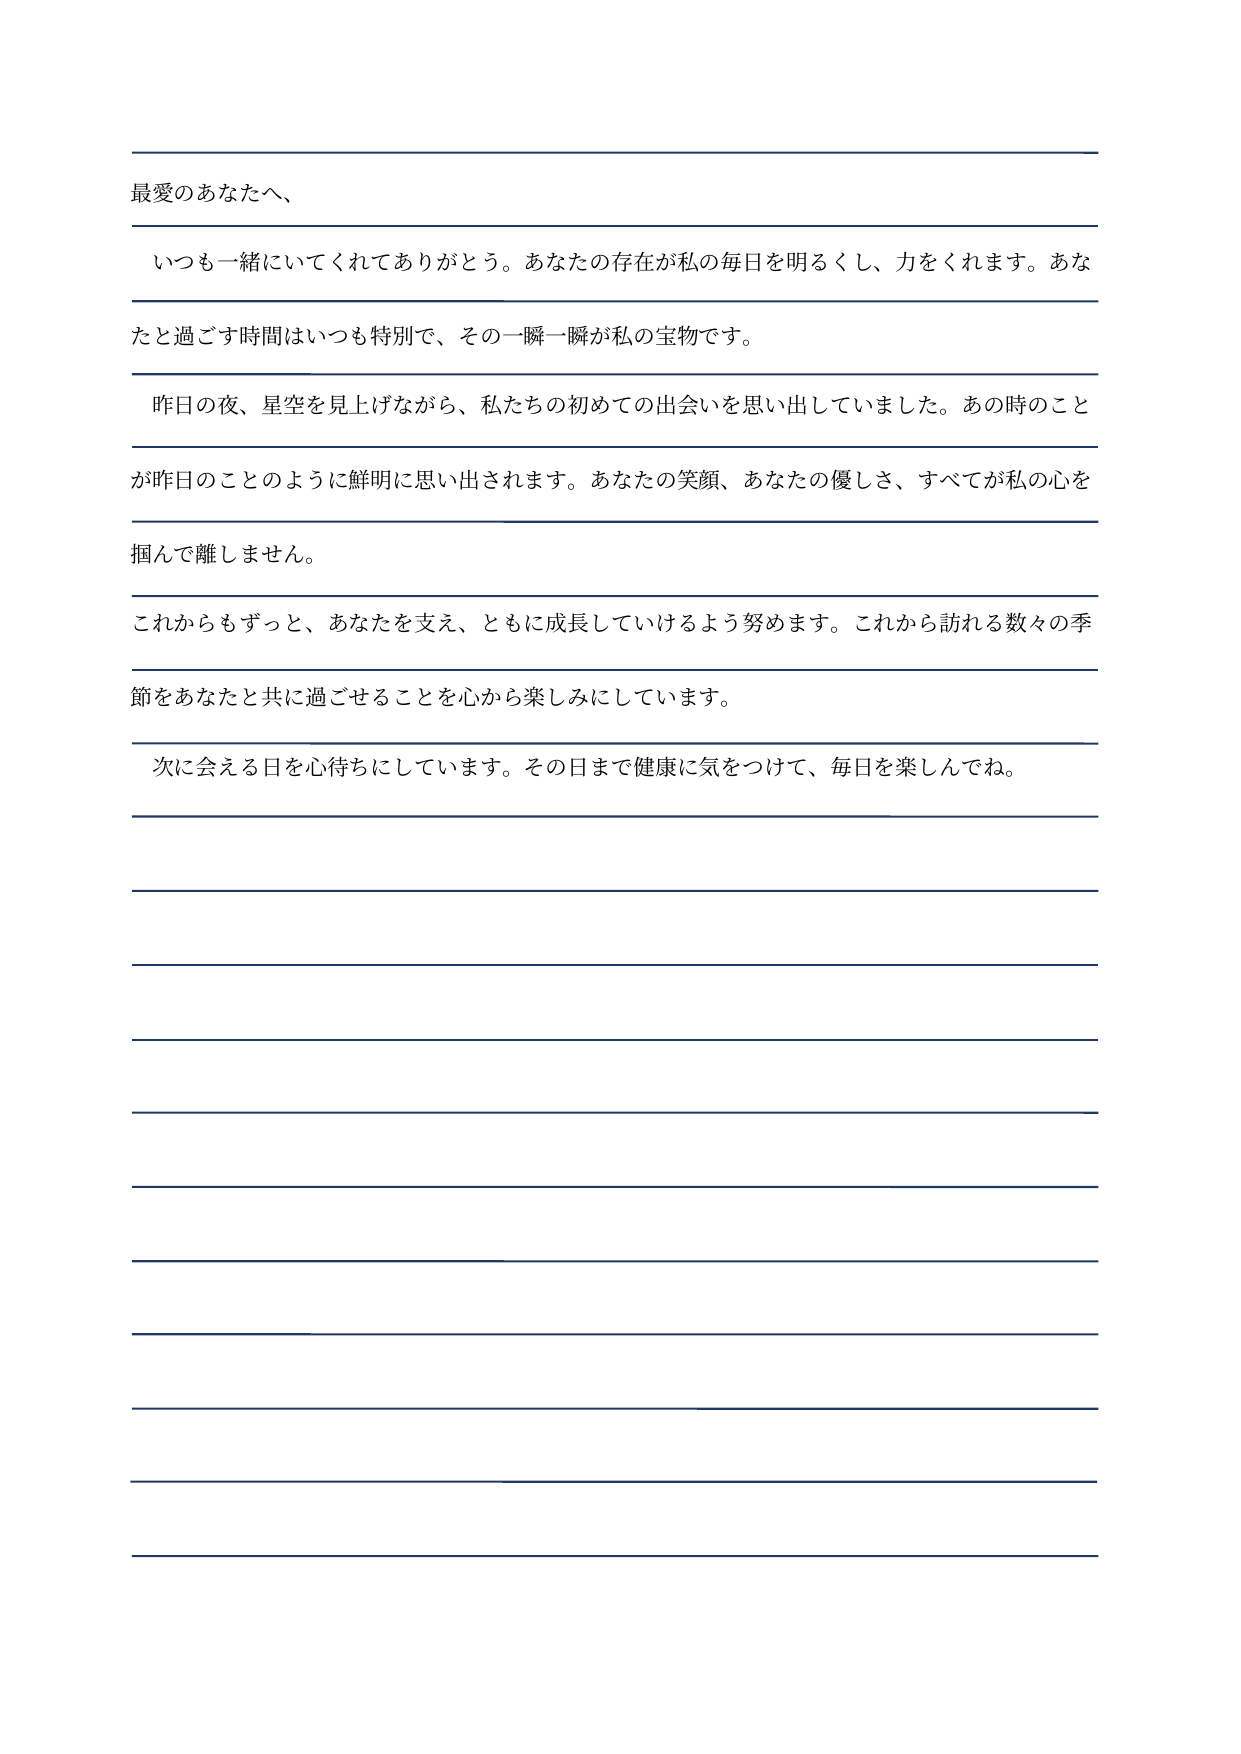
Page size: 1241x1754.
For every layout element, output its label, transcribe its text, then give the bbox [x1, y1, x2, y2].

text 昨日の夜、星空を見上げながら、私たちの初めての出会いを思い出していました。あの時のことが昨日のことのように鮮明に思い出されます。あなたの笑顔、あなたの優しさ、すべてが私の心を掴んで離しません。 [130, 372, 1110, 585]
text 次に会える日を心待ちにしています。その日まで健康に気をつけて、毎日を楽しんでね。 [130, 733, 1110, 798]
text これからもずっと、あなたを支え、ともに成長していけるよう努めます。これから訪れる数々の季節をあなたと共に過ごせることを心から楽しみにしています。 [130, 590, 1110, 729]
text 最愛のあなたへ、 [130, 159, 1110, 224]
text いつも一緒にいてくれてありがとう。あなたの存在が私の毎日を明るくし、力をくれます。あなたと過ごす時間はいつも特別で、その一瞬一瞬が私の宝物です。 [130, 228, 1110, 367]
